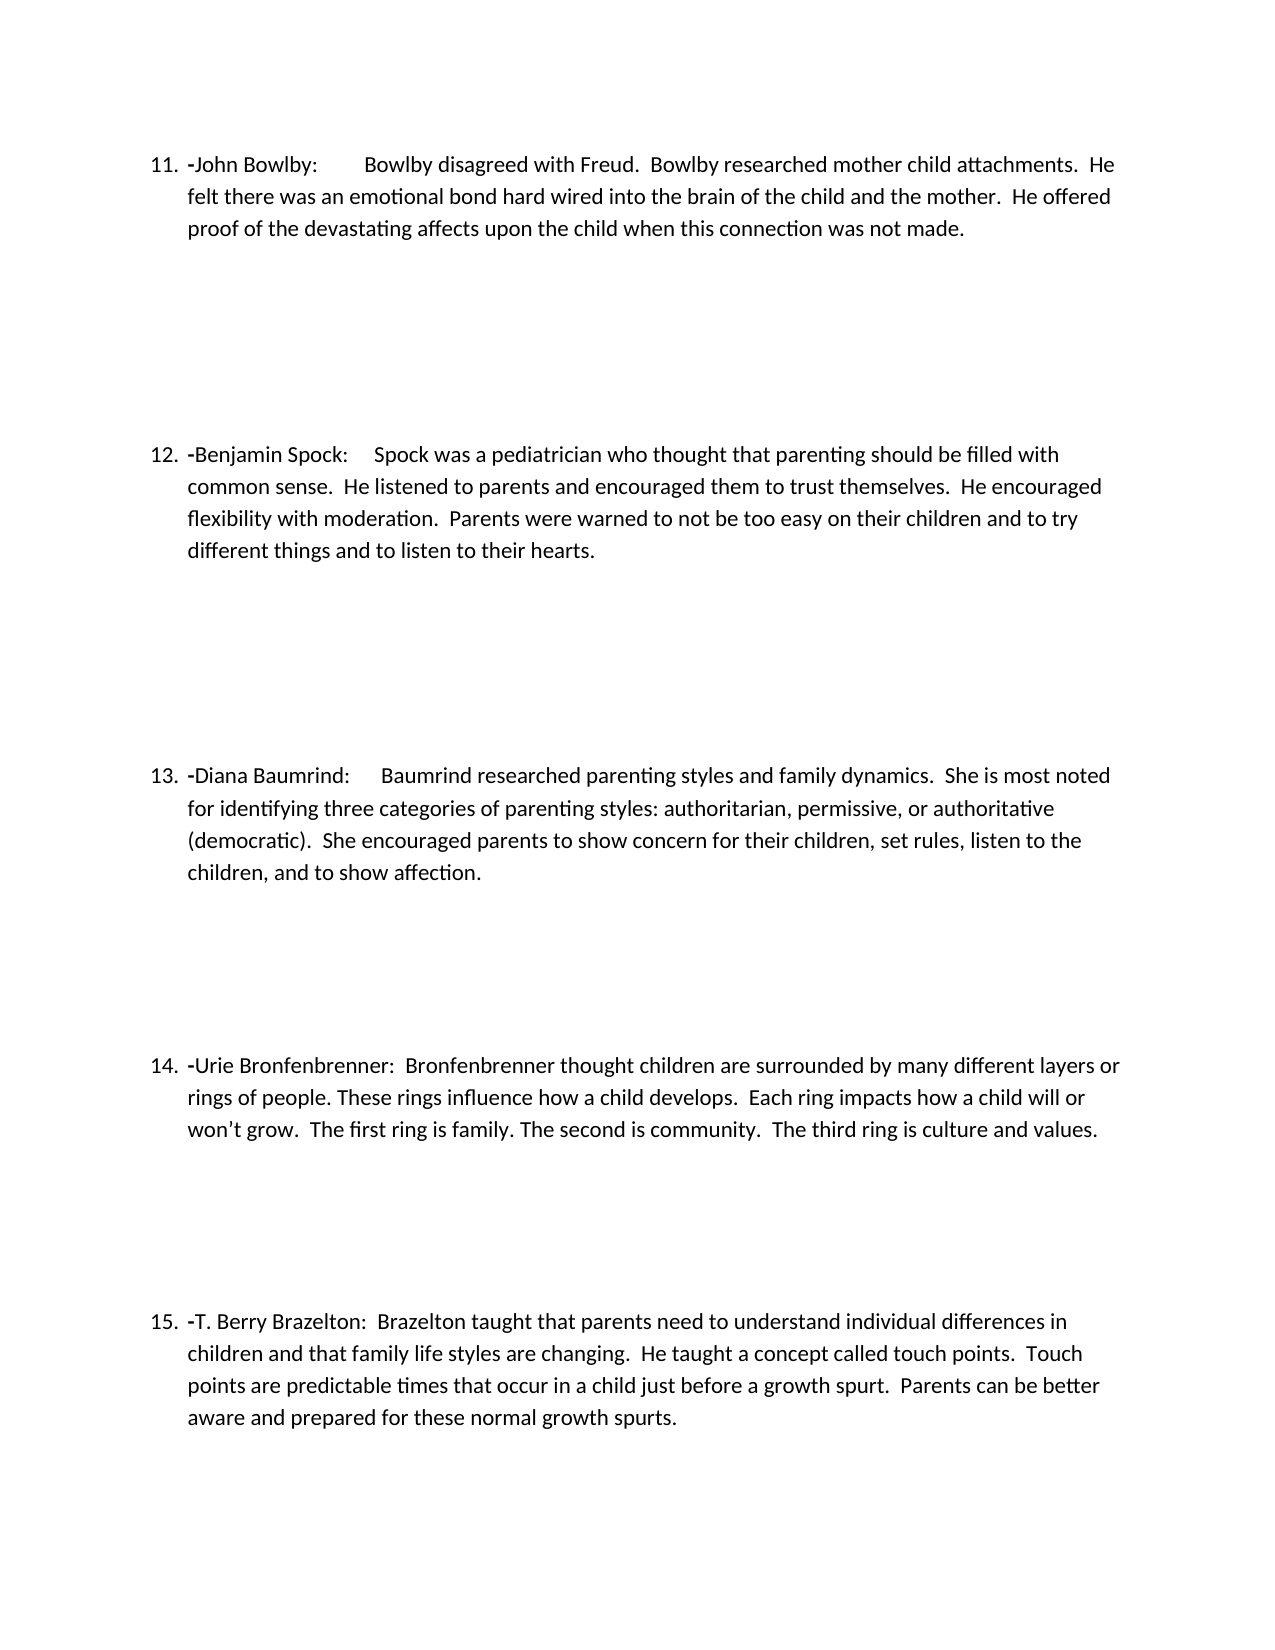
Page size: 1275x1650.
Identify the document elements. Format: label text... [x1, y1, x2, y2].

list -Urie Bronfenbrenner: Bronfenbrenner thought children are surrounded by many different layers or rings of people. These rings influence how a child develops. Each ring impacts how a child will or won’t grow. The first ring is family. The second is community. The third ring is culture and values. [150, 1051, 1125, 1144]
list -John Bowlby: Bowlby disagreed with Freud. Bowlby researched mother child attachments. He felt there was an emotional bond hard wired into the brain of the child and the mother. He offered proof of the devastating affects upon the child when this connection was not made. [150, 150, 1125, 242]
list -Benjamin Spock: Spock was a pediatrician who thought that parenting should be filled with common sense. He listened to parents and encouraged them to trust themselves. He encouraged flexibility with moderation. Parents were warned to not be too easy on their children and to try different things and to listen to their hearts. [150, 440, 1125, 564]
list -T. Berry Brazelton: Brazelton taught that parents need to understand individual differences in children and that family life styles are changing. He taught a concept called touch points. Touch points are predictable times that occur in a child just before a growth spurt. Parents can be better aware and prepared for these normal growth spurts. [150, 1307, 1125, 1431]
list -Diana Baumrind: Baumrind researched parenting styles and family dynamics. She is most noted for identifying three categories of parenting styles: authoritarian, permissive, or authoritative (democratic). She encouraged parents to show concern for their children, set rules, listen to the children, and to show affection. [150, 762, 1125, 886]
